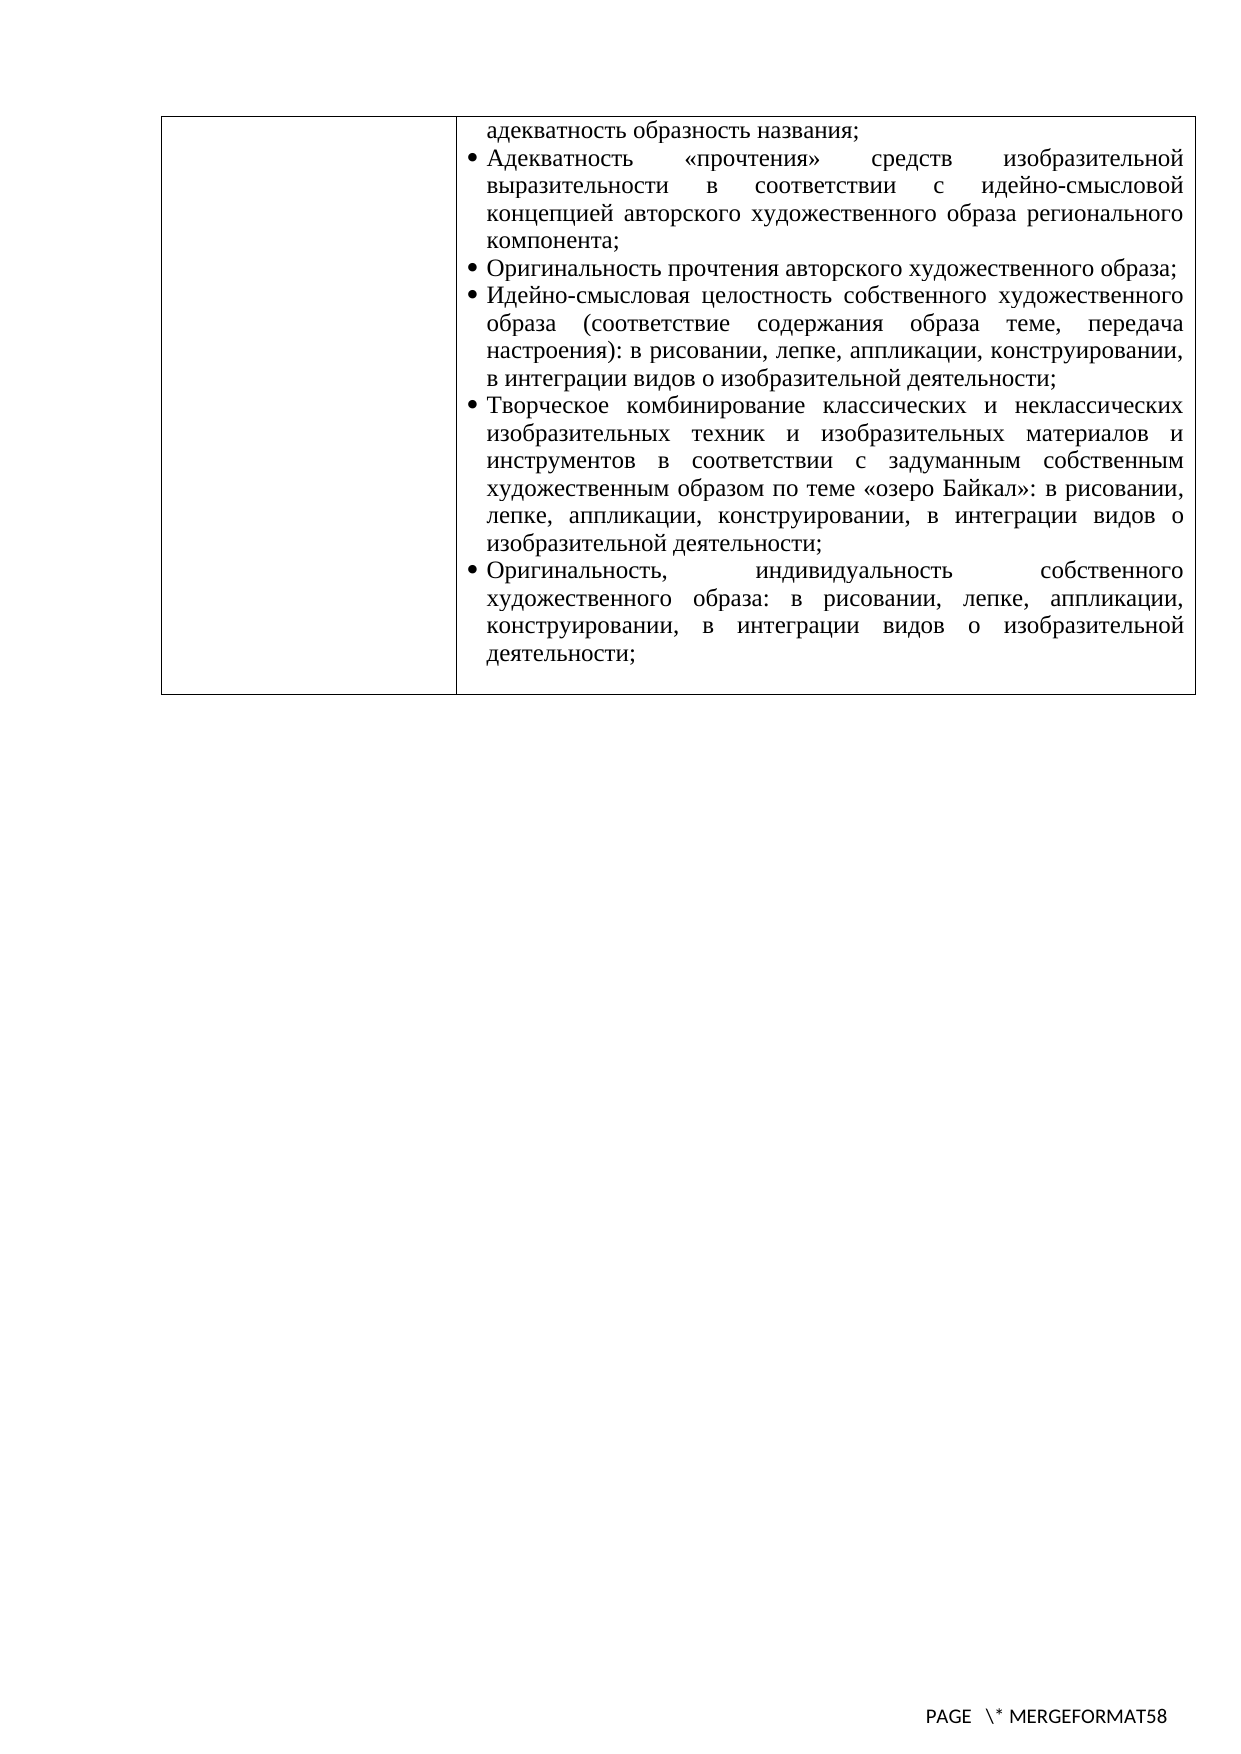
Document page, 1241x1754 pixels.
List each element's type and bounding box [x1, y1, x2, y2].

table_cell [162, 117, 456, 694]
table_cell [457, 117, 1195, 694]
